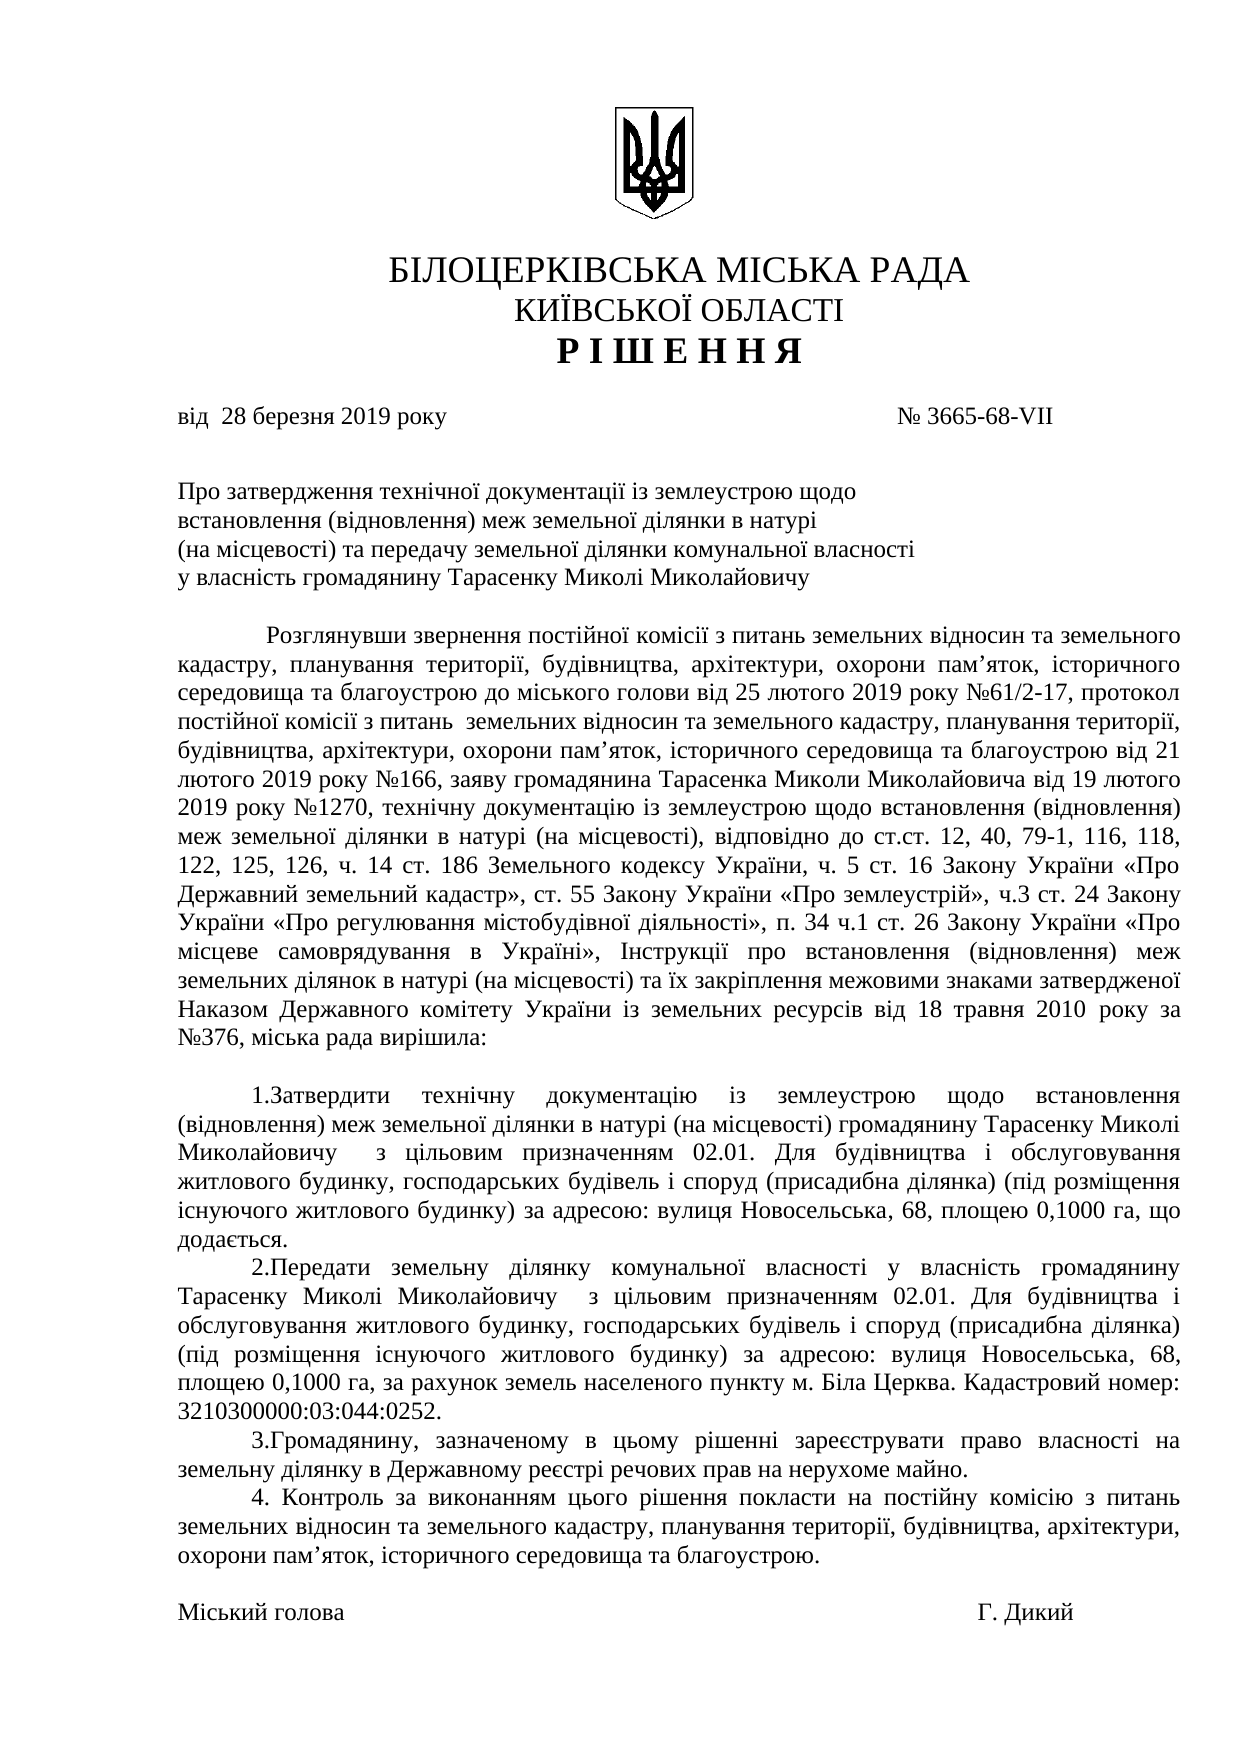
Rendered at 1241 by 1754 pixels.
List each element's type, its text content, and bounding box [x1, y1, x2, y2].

text БІЛОЦЕРКІВСЬКА МІСЬКА РАДА [177, 247, 1181, 291]
picture [609, 100, 704, 227]
text КИЇВСЬКОЇ ОБЛАСТІ [177, 291, 1181, 329]
text у власність громадянину Тарасенку Миколі Миколайовичу [177, 562, 1181, 591]
text Про затвердження технічної документації із землеустрою щодо [177, 476, 1181, 505]
text 2.Передати земельну ділянку комунальної власності у власність громадянину Тарасенку Миколі Миколайовичу з цільовим призначенням 02.01. Для будівництва і обслуговування житлового будинку, господарських будівель і споруд (присадибна ділянка) (під розміщення існуючого житлового будинку) за адресою: вулиця Новосельська, 68, площею 0,1000 га, за рахунок земель населеного пункту м. Біла Церква. Кадастровий номер: 3210300000:03:044:0252. [177, 1252, 1181, 1425]
text (на місцевості) та передачу земельної ділянки комунальної власності [177, 534, 1181, 562]
text 1.Затвердити технічну документацію із землеустрою щодо встановлення (відновлення) меж земельної ділянки в натурі (на місцевості) громадянину Тарасенку Миколі Миколайовичу з цільовим призначенням 02.01. Для будівництва і обслуговування житлового будинку, господарських будівель і споруд (присадибна ділянка) (під розміщення існуючого житлового будинку) за адресою: вулиця Новосельська, 68, площею 0,1000 га, що додається. [177, 1080, 1181, 1252]
text Міський голова Г. Дикий [177, 1597, 1181, 1626]
text 3.Громадянину, зазначеному в цьому рішенні зареєструвати право власності на земельну ділянку в Державному реєстрі речових прав на нерухоме майно. [177, 1425, 1181, 1482]
text 4. Контроль за виконанням цього рішення покласти на постійну комісію з питань земельних відносин та земельного кадастру, планування території, будівництва, архітектури, охорони пам’яток, історичного середовища та благоустрою. [177, 1482, 1181, 1569]
text від 28 березня 2019 року № 3665-68-VII [177, 372, 1181, 430]
text встановлення (відновлення) меж земельної ділянки в натурі [177, 505, 1181, 534]
text Р І Ш Е Н Н Я [177, 329, 1181, 372]
text Розглянувши звернення постійної комісії з питань земельних відносин та земельного кадастру, планування території, будівництва, архітектури, охорони пам’яток, історичного середовища та благоустрою до міського голови від 25 лютого 2019 року №61/2-17, протокол постійної комісії з питань земельних відносин та земельного кадастру, планування території, будівництва, архітектури, охорони пам’яток, історичного середовища та благоустрою від 21 лютого 2019 року №166, заяву громадянина Тарасенка Миколи Миколайовича від 19 лютого 2019 року №1270, технічну документацію із землеустрою щодо встановлення (відновлення) меж земельної ділянки в натурі (на місцевості), відповідно до ст.ст. 12, 40, 79-1, 116, 118, 122, 125, 126, ч. 14 ст. 186 Земельного кодексу України, ч. 5 ст. 16 Закону України «Про Державний земельний кадастр», ст. 55 Закону України «Про землеустрій», ч.3 ст. 24 Закону України «Про регулювання містобудівної діяльності», п. 34 ч.1 ст. 26 Закону України «Про місцеве самоврядування в Україні», Інструкції про встановлення (відновлення) меж земельних ділянок в натурі (на місцевості) та їх закріплення межовими знаками затвердженої Наказом Державного комітету України із земельних ресурсів від 18 травня 2010 року за №376, міська рада вирішила: [177, 620, 1181, 1051]
